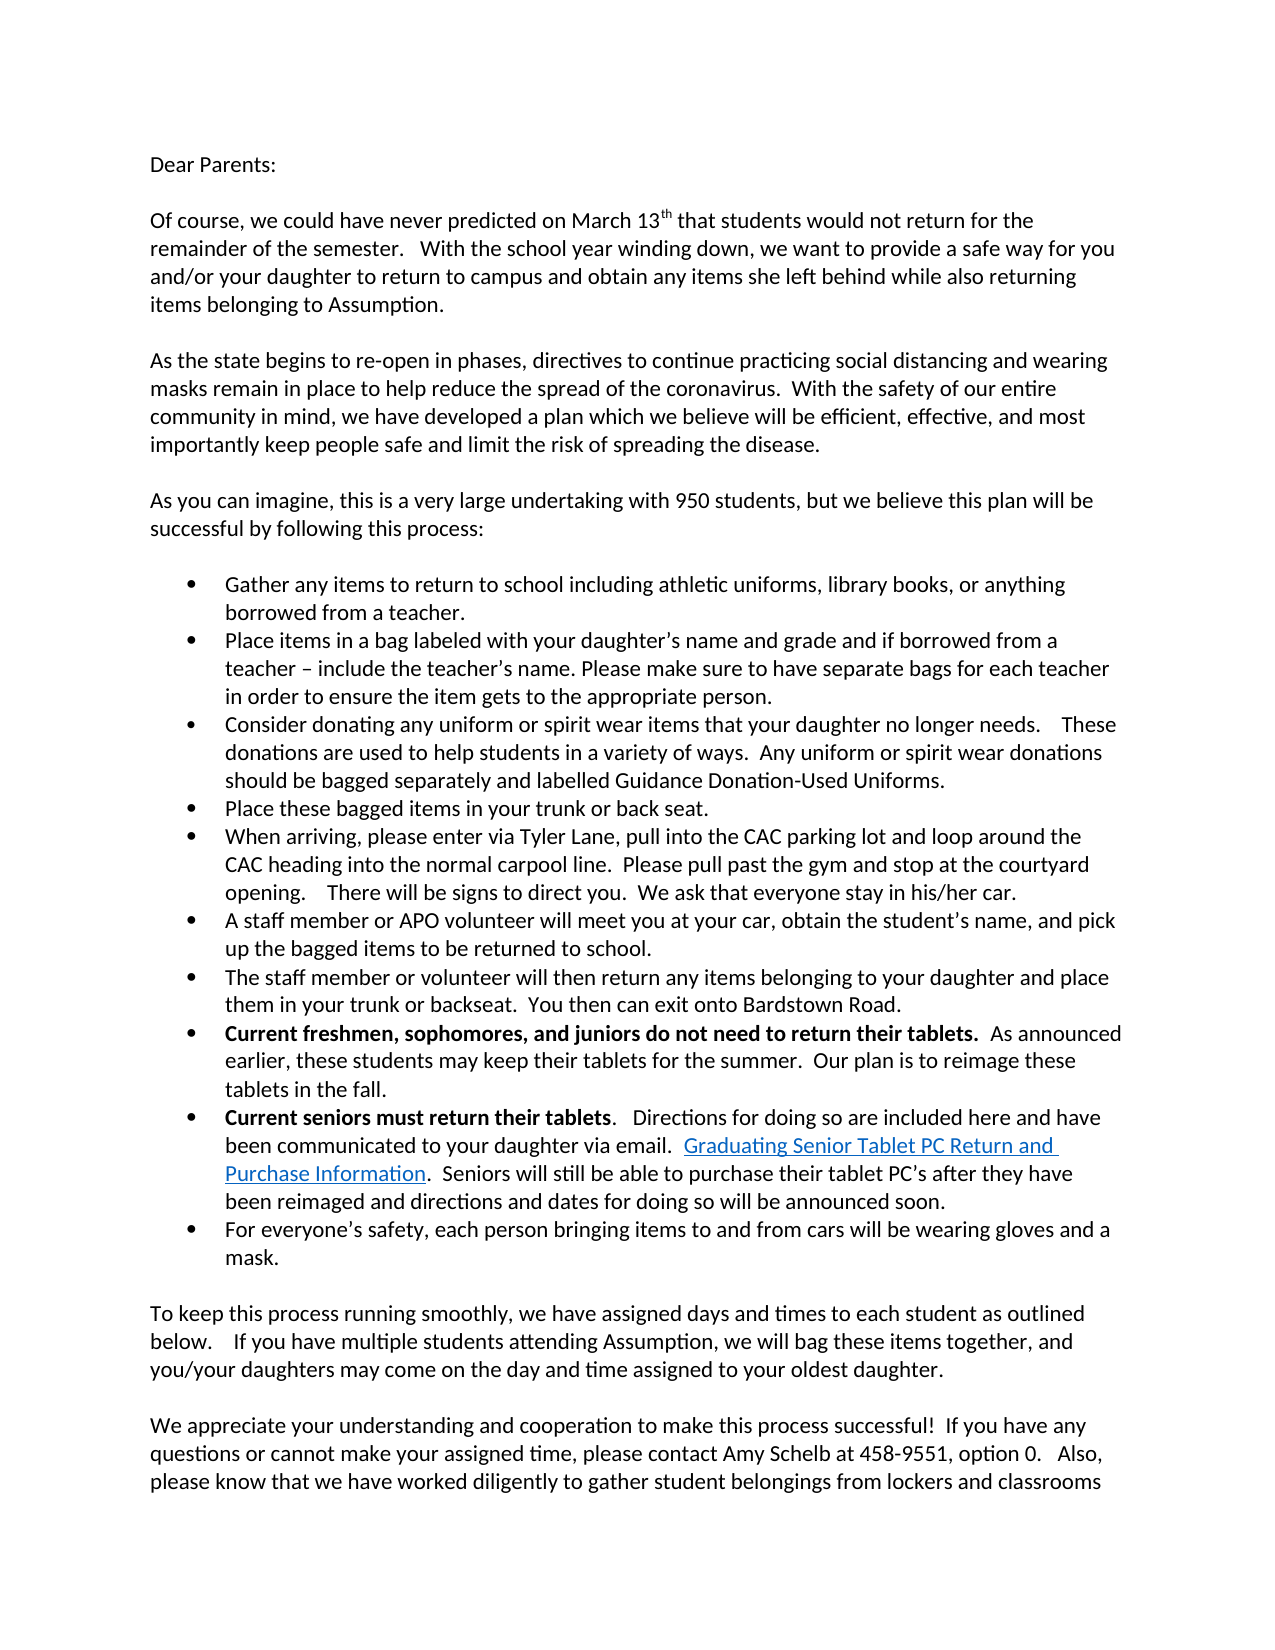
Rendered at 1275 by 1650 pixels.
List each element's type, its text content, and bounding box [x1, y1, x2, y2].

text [150, 1411, 1125, 1495]
list The staff member or volunteer will then return any items belonging to your daughter and place them in your trunk or backseat. You then can exit onto Bardstown Road. [187, 963, 1125, 1019]
text As the state begins to re-open in phases, directives to continue practicing social distancing and wearing masks remain in place to help reduce the spread of the coronavirus. With the safety of our entire community in mind, we have developed a plan which we believe will be efficient, effective, and most importantly keep people safe and limit the risk of spreading the disease. [150, 346, 1125, 458]
text Dear Parents: [150, 150, 1125, 178]
list For everyone’s safety, each person bringing items to and from cars will be wearing gloves and a mask. [187, 1215, 1125, 1271]
list Current seniors must return their tablets. Directions for doing so are included here and have been communicated to your daughter via email. Graduating Senior Tablet PC Return and Purchase Information. Seniors will still be able to purchase their tablet PC’s after they have been reimaged and directions and dates for doing so will be announced soon. [187, 1103, 1125, 1215]
text To keep this process running smoothly, we have assigned days and times to each student as outlined below. If you have multiple students attending Assumption, we will bag these items together, and you/your daughters may come on the day and time assigned to your oldest daughter. [150, 1299, 1125, 1383]
list Gather any items to return to school including athletic uniforms, library books, or anything borrowed from a teacher. [187, 570, 1125, 626]
list When arriving, please enter via Tyler Lane, pull into the CAC parking lot and loop around the CAC heading into the normal carpool line. Please pull past the gym and stop at the courtyard opening. There will be signs to direct you. We ask that everyone stay in his/her car. [187, 822, 1125, 907]
text As you can imagine, this is a very large undertaking with 950 students, but we believe this plan will be successful by following this process: [150, 486, 1125, 542]
list A staff member or APO volunteer will meet you at your car, obtain the student’s name, and pick up the bagged items to be returned to school. [187, 907, 1125, 963]
list Place items in a bag labeled with your daughter’s name and grade and if borrowed from a teacher – include the teacher’s name. Please make sure to have separate bags for each teacher in order to ensure the item gets to the appropriate person. [187, 626, 1125, 710]
list Consider donating any uniform or spirit wear items that your daughter no longer needs. These donations are used to help students in a variety of ways. Any uniform or spirit wear donations should be bagged separately and labelled Guidance Donation-Used Uniforms. [187, 710, 1125, 794]
list Place these bagged items in your trunk or back seat. [187, 794, 1125, 822]
list Current freshmen, sophomores, and juniors do not need to return their tablets. As announced earlier, these students may keep their tablets for the summer. Our plan is to reimage these tablets in the fall. [187, 1019, 1125, 1103]
text Of course, we could have never predicted on March 13th that students would not return for the remainder of the semester. With the school year winding down, we want to provide a safe way for you and/or your daughter to return to campus and obtain any items she left behind while also returning items belonging to Assumption. [150, 206, 1125, 318]
